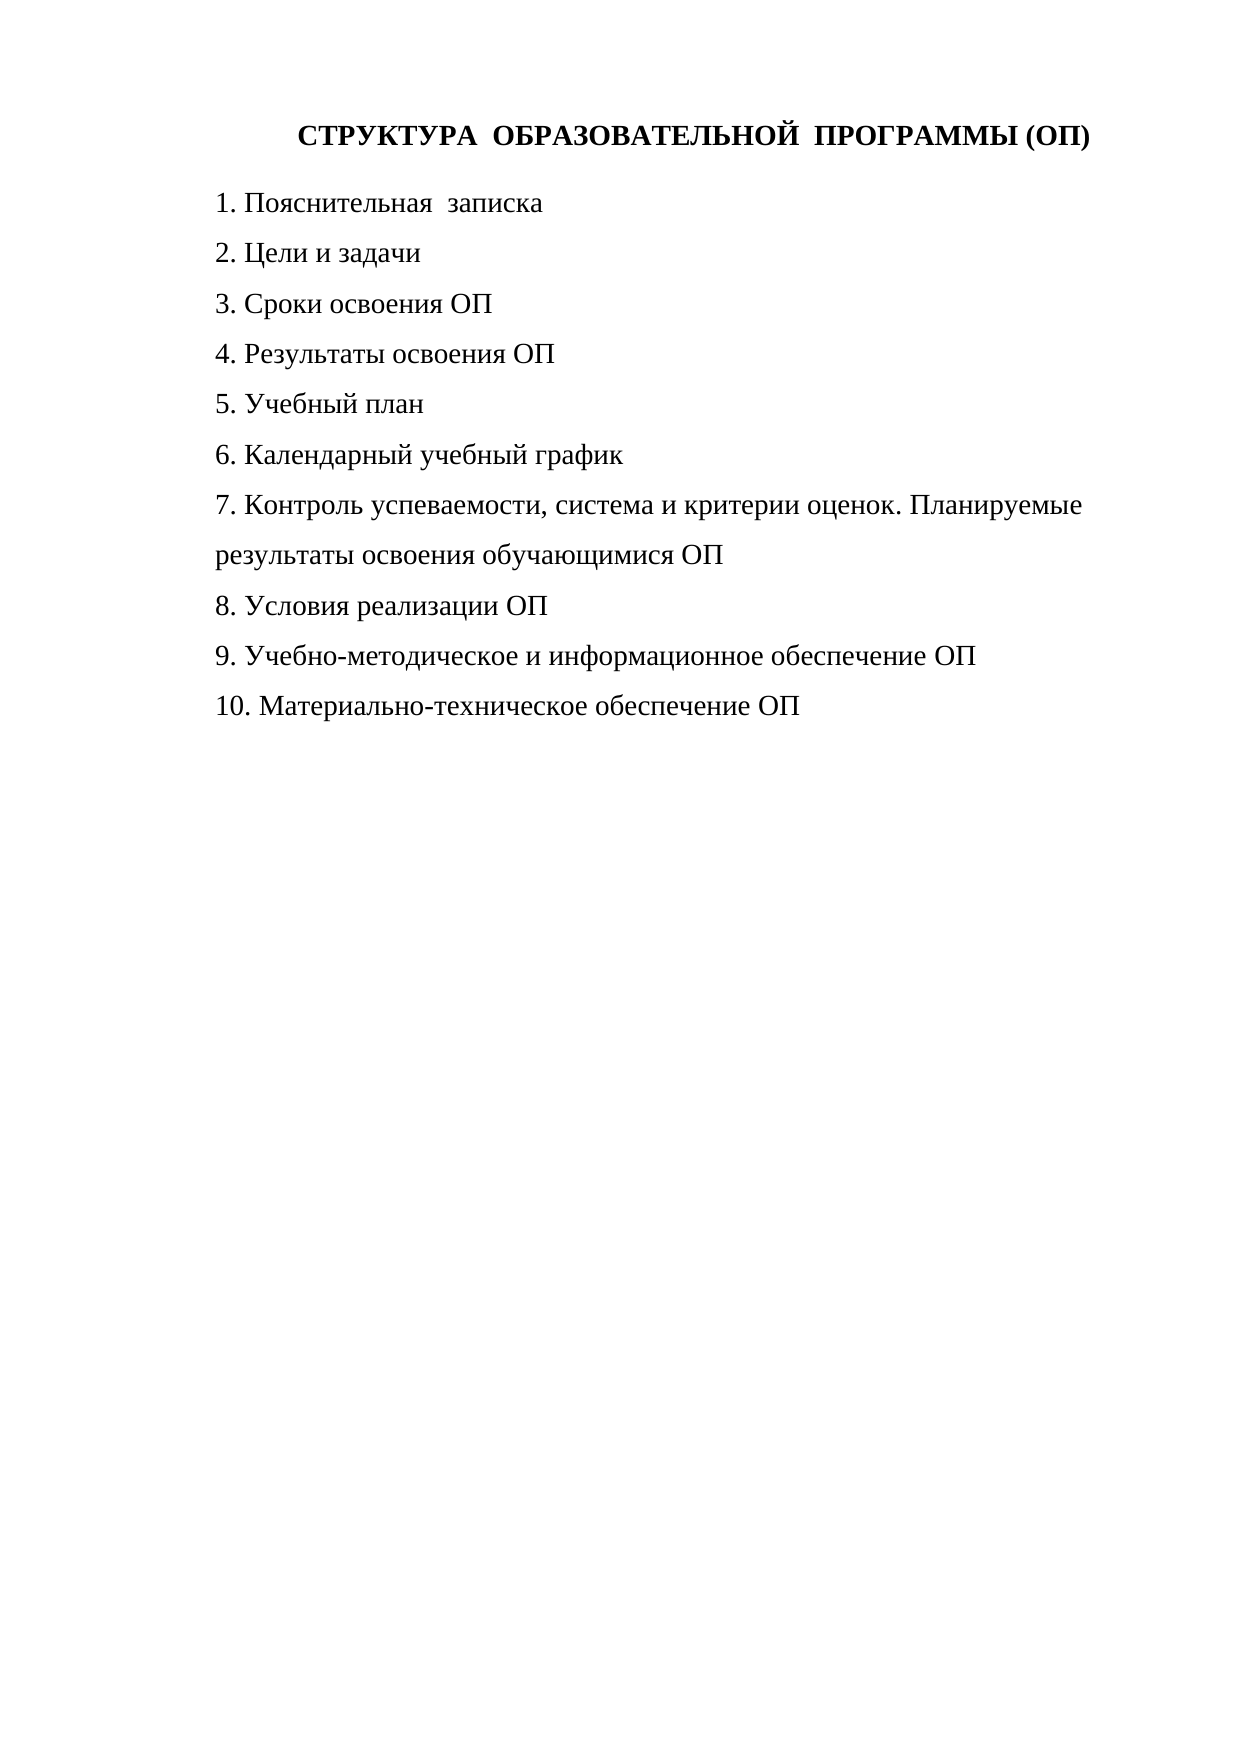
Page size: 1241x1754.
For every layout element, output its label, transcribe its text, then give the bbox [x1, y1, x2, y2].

text 9. Учебно-методическое и информационное обеспечение ОП [215, 638, 1152, 672]
text СТРУКТУРА ОБРАЗОВАТЕЛЬНОЙ ПРОГРАММЫ (ОП) [177, 118, 1152, 152]
text 7. Контроль успеваемости, система и критерии оценок. Планируемые результаты освоения обучающимися ОП [215, 487, 1152, 571]
text 1. Пояснительная записка [215, 185, 1152, 219]
text 5. Учебный план [215, 386, 1152, 420]
text 10. Материально-техническое обеспечение ОП [215, 688, 1152, 722]
text 4. Результаты освоения ОП [215, 336, 1152, 370]
text 8. Условия реализации ОП [215, 588, 1152, 621]
text 3. Сроки освоения ОП [215, 286, 1152, 319]
text 6. Календарный учебный график [215, 437, 1152, 470]
text 2. Цели и задачи [215, 236, 1152, 269]
